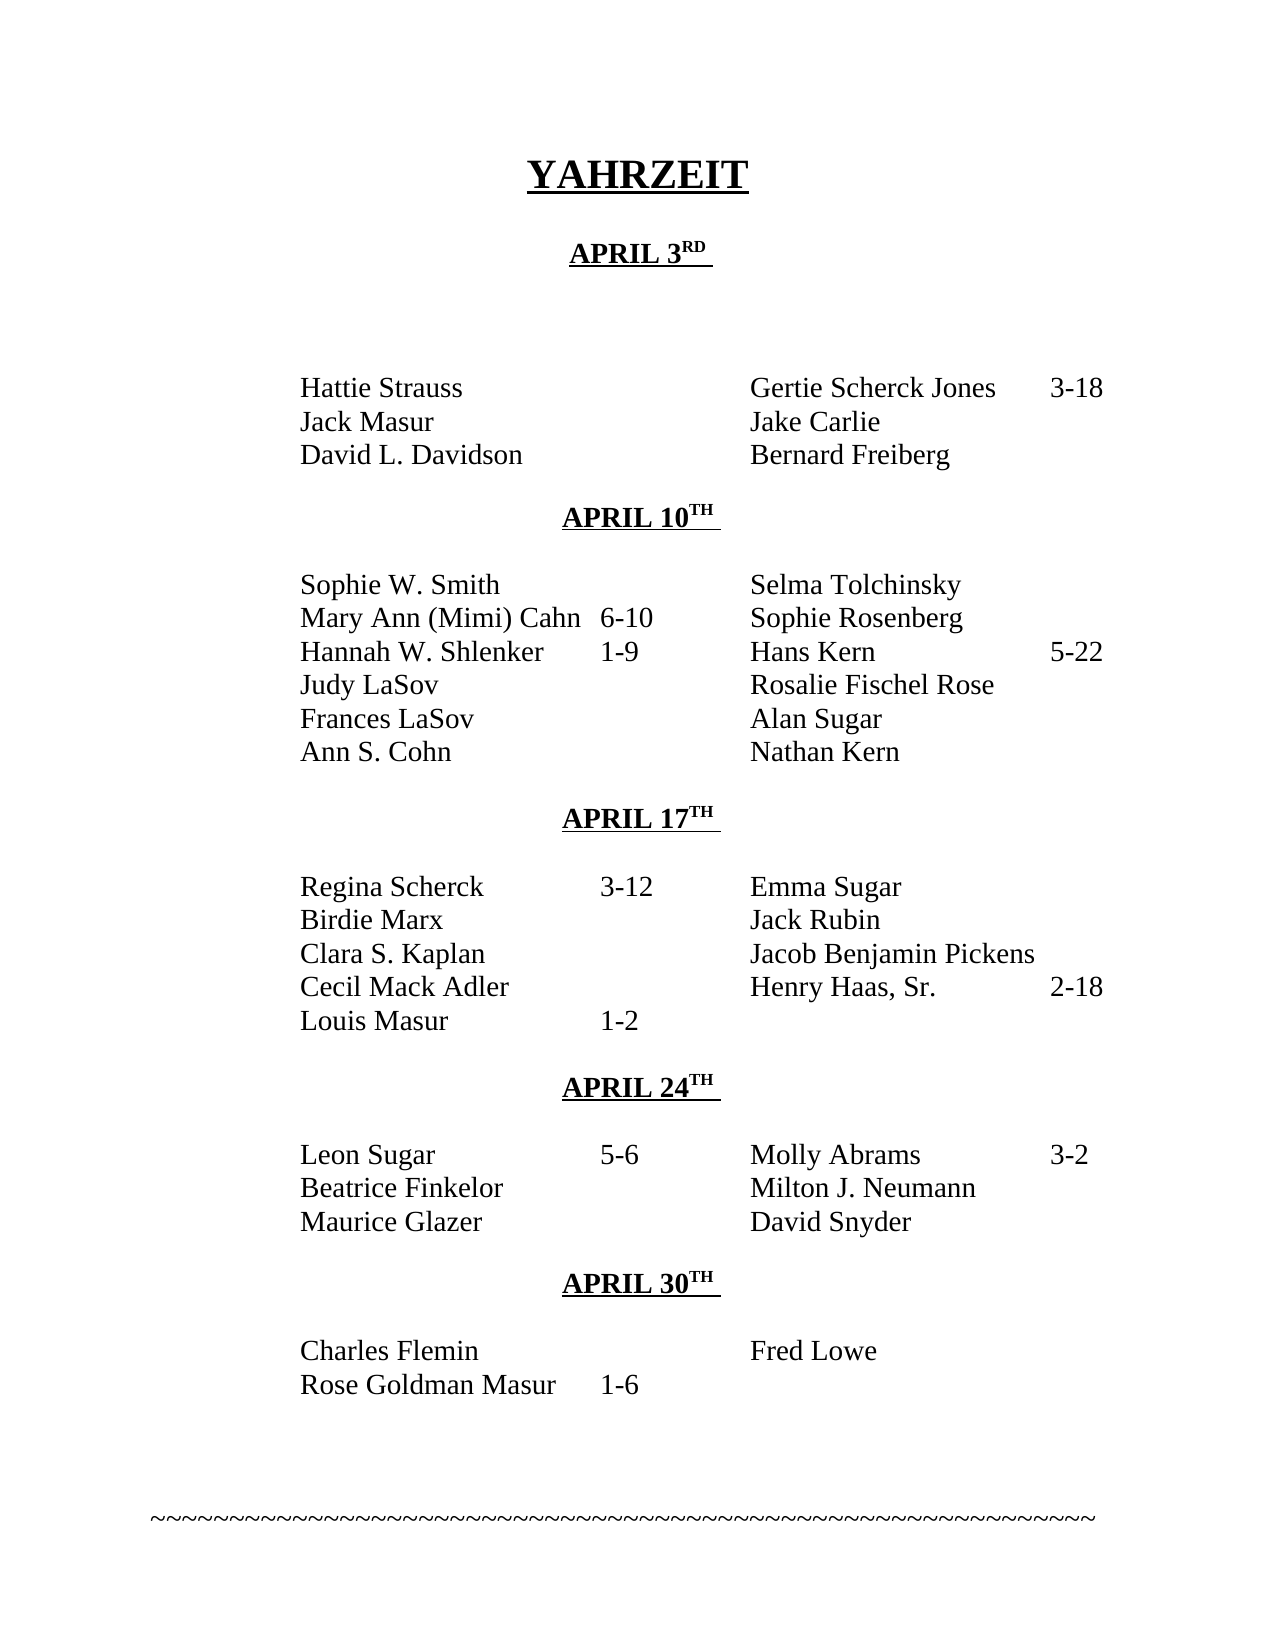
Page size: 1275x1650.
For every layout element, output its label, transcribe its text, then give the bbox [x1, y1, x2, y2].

text David L. Davidson Bernard Freiberg [150, 437, 1125, 471]
text Louis Masur 1-2 [225, 1003, 1125, 1036]
text Ann S. Cohn Nathan Kern [150, 734, 1125, 768]
text Cecil Mack Adler Henry Haas, Sr. 2-18 [225, 969, 1125, 1003]
text Hattie Strauss Gertie Scherck Jones 3-18 [150, 370, 1125, 404]
text Leon Sugar 5-6 Molly Abrams 3-2 [150, 1137, 1125, 1171]
text Beatrice Finkelor Milton J. Neumann [150, 1171, 1125, 1204]
text Jack Masur Jake Carlie [150, 404, 1125, 437]
text Birdie Marx Jack Rubin [225, 902, 1125, 936]
text Charles Flemin Fred Lowe [150, 1333, 1125, 1367]
text Sophie W. Smith Selma Tolchinsky [150, 567, 1125, 600]
text APRIL 17TH [150, 802, 1125, 835]
text Rose Goldman Masur 1-6 [150, 1367, 1125, 1401]
text Regina Scherck 3-12 Emma Sugar [225, 869, 1125, 902]
text Clara S. Kaplan Jacob Benjamin Pickens [225, 936, 1125, 969]
text Hannah W. Shlenker 1-9 Hans Kern 5-22 [150, 634, 1125, 667]
text Mary Ann (Mimi) Cahn 6-10 Sophie Rosenberg [150, 600, 1125, 634]
text APRIL 30TH [150, 1266, 1125, 1300]
text APRIL 24TH [150, 1070, 1125, 1103]
text Judy LaSov Rosalie Fischel Rose [150, 667, 1125, 701]
text APRIL 3RD [150, 236, 1125, 270]
text APRIL 10TH [150, 500, 1125, 533]
text YAHRZEIT [150, 150, 1125, 198]
text ~~~~~~~~~~~~~~~~~~~~~~~~~~~~~~~~~~~~~~~~~~~~~~~~~~~~~~~~~~~~ [150, 1501, 1125, 1535]
text Maurice Glazer David Snyder [150, 1204, 1125, 1238]
text Frances LaSov Alan Sugar [150, 701, 1125, 734]
